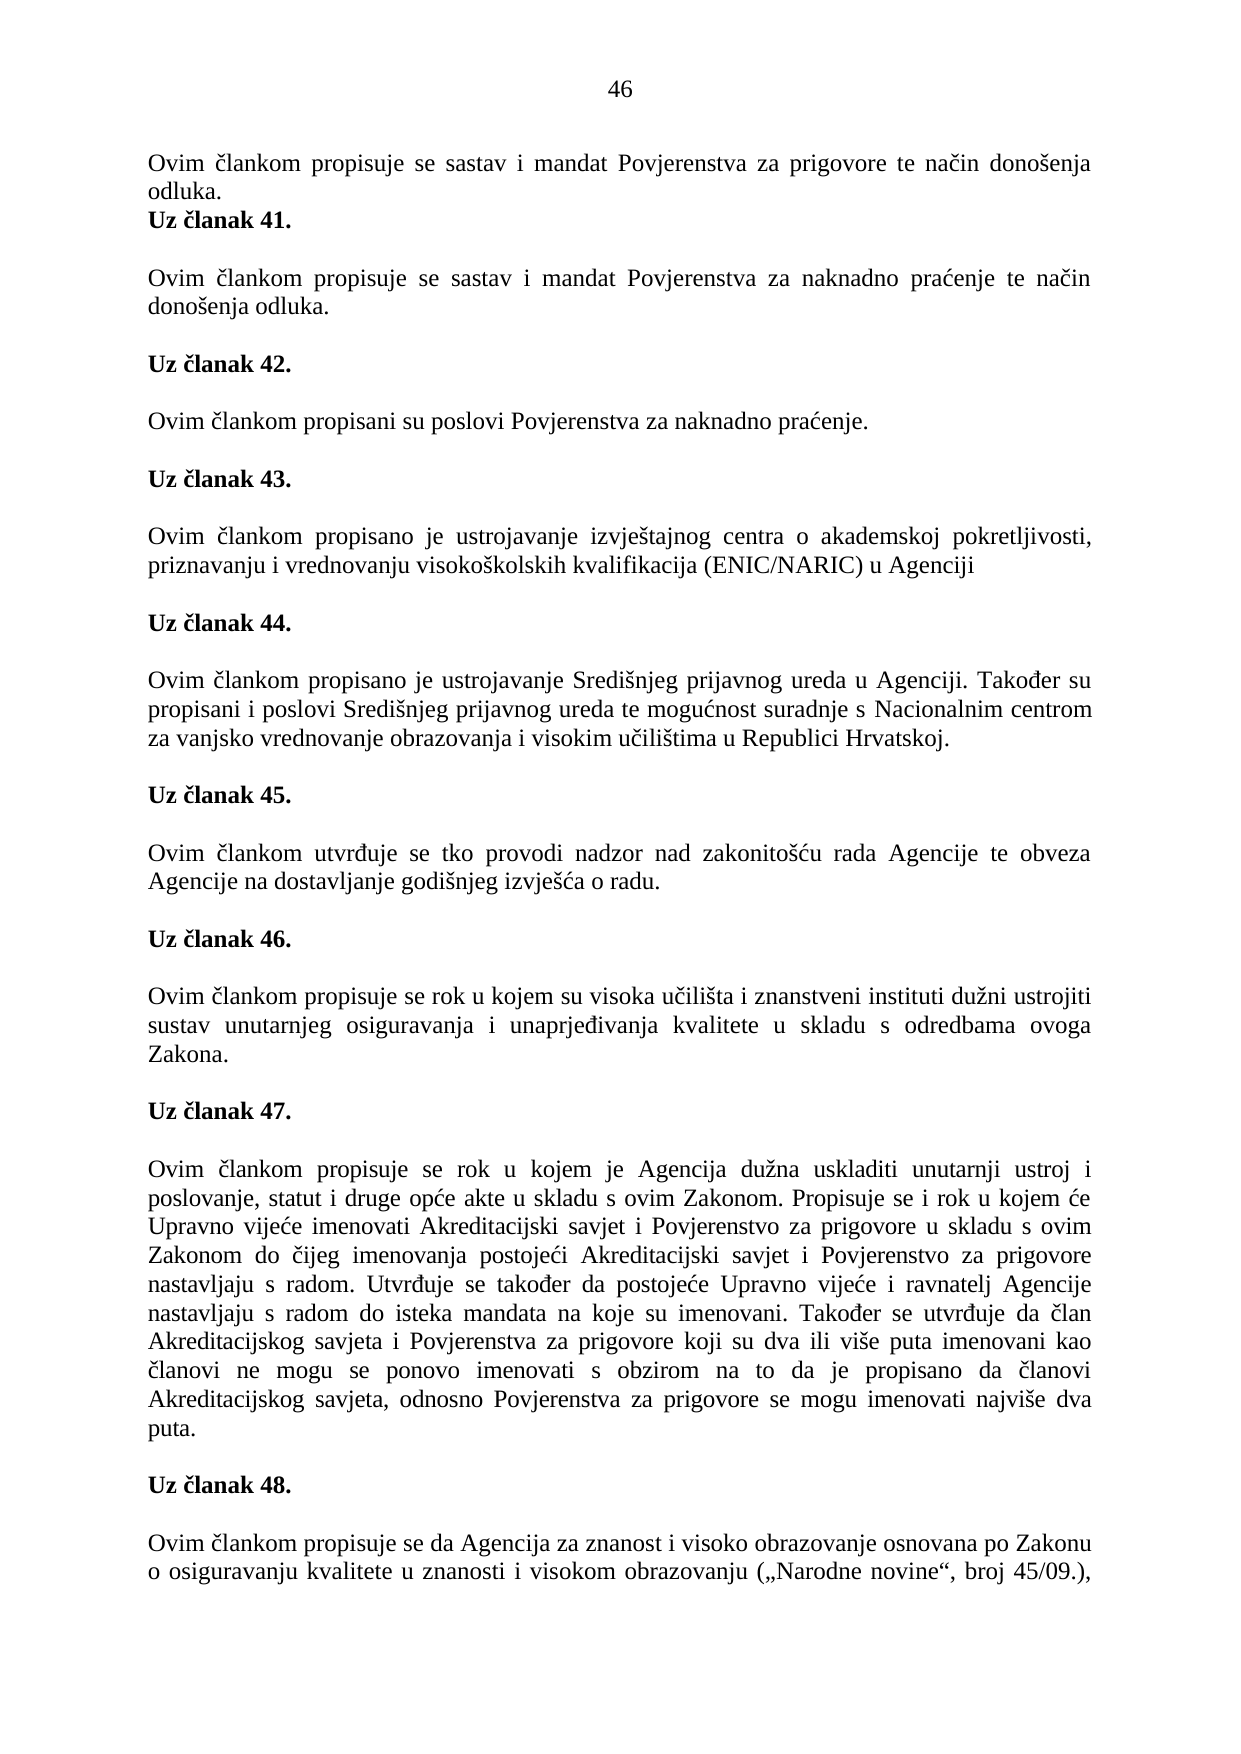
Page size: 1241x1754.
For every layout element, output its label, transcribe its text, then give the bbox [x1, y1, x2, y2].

text Uz članak 42. [148, 349, 1092, 378]
text Uz članak 45. [148, 780, 1092, 809]
text Ovim člankom propisani su poslovi Povjerenstva za naknadno praćenje. [148, 406, 1092, 435]
text Uz članak 47. [148, 1096, 1092, 1125]
text Ovim člankom utvrđuje se tko provodi nadzor nad zakonitošću rada Agencije te obveza Agencije na dostavljanje godišnjeg izvješća o radu. [148, 838, 1092, 895]
text Uz članak 41. [148, 205, 1092, 234]
text Uz članak 43. [148, 464, 1092, 493]
text Uz članak 44. [148, 608, 1092, 636]
text Ovim člankom propisuje se sastav i mandat Povjerenstva za prigovore te način donošenja odluka. [148, 148, 1092, 205]
text Uz članak 46. [148, 924, 1092, 953]
text Uz članak 48. [148, 1470, 1092, 1499]
text Ovim člankom propisuje se rok u kojem su visoka učilišta i znanstveni instituti dužni ustrojiti sustav unutarnjeg osiguravanja i unaprjeđivanja kvalitete u skladu s odredbama ovoga Zakona. [148, 981, 1092, 1068]
text Ovim člankom propisuje se sastav i mandat Povjerenstva za naknadno praćenje te način donošenja odluka. [148, 263, 1092, 320]
text Ovim člankom propisano je ustrojavanje Središnjeg prijavnog ureda u Agenciji. Također su propisani i poslovi Središnjeg prijavnog ureda te mogućnost suradnje s Nacionalnim centrom za vanjsko vrednovanje obrazovanja i visokim učilištima u Republici Hrvatskoj. [148, 665, 1092, 751]
text Ovim člankom propisuje se rok u kojem je Agencija dužna uskladiti unutarnji ustroj i poslovanje, statut i druge opće akte u skladu s ovim Zakonom. Propisuje se i rok u kojem će Upravno vijeće imenovati Akreditacijski savjet i Povjerenstvo za prigovore u skladu s ovim Zakonom do čijeg imenovanja postojeći Akreditacijski savjet i Povjerenstvo za prigovore nastavljaju s radom. Utvrđuje se također da postojeće Upravno vijeće i ravnatelj Agencije nastavljaju s radom do isteka mandata na koje su imenovani. Također se utvrđuje da član Akreditacijskog savjeta i Povjerenstva za prigovore koji su dva ili više puta imenovani kao članovi ne mogu se ponovo imenovati s obzirom na to da je propisano da članovi Akreditacijskog savjeta, odnosno Povjerenstva za prigovore se mogu imenovati najviše dva puta. [148, 1154, 1092, 1441]
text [148, 1528, 1092, 1585]
text Ovim člankom propisano je ustrojavanje izvještajnog centra o akademskoj pokretljivosti, priznavanju i vrednovanju visokoškolskih kvalifikacija (ENIC/NARIC) u Agenciji [148, 521, 1092, 579]
